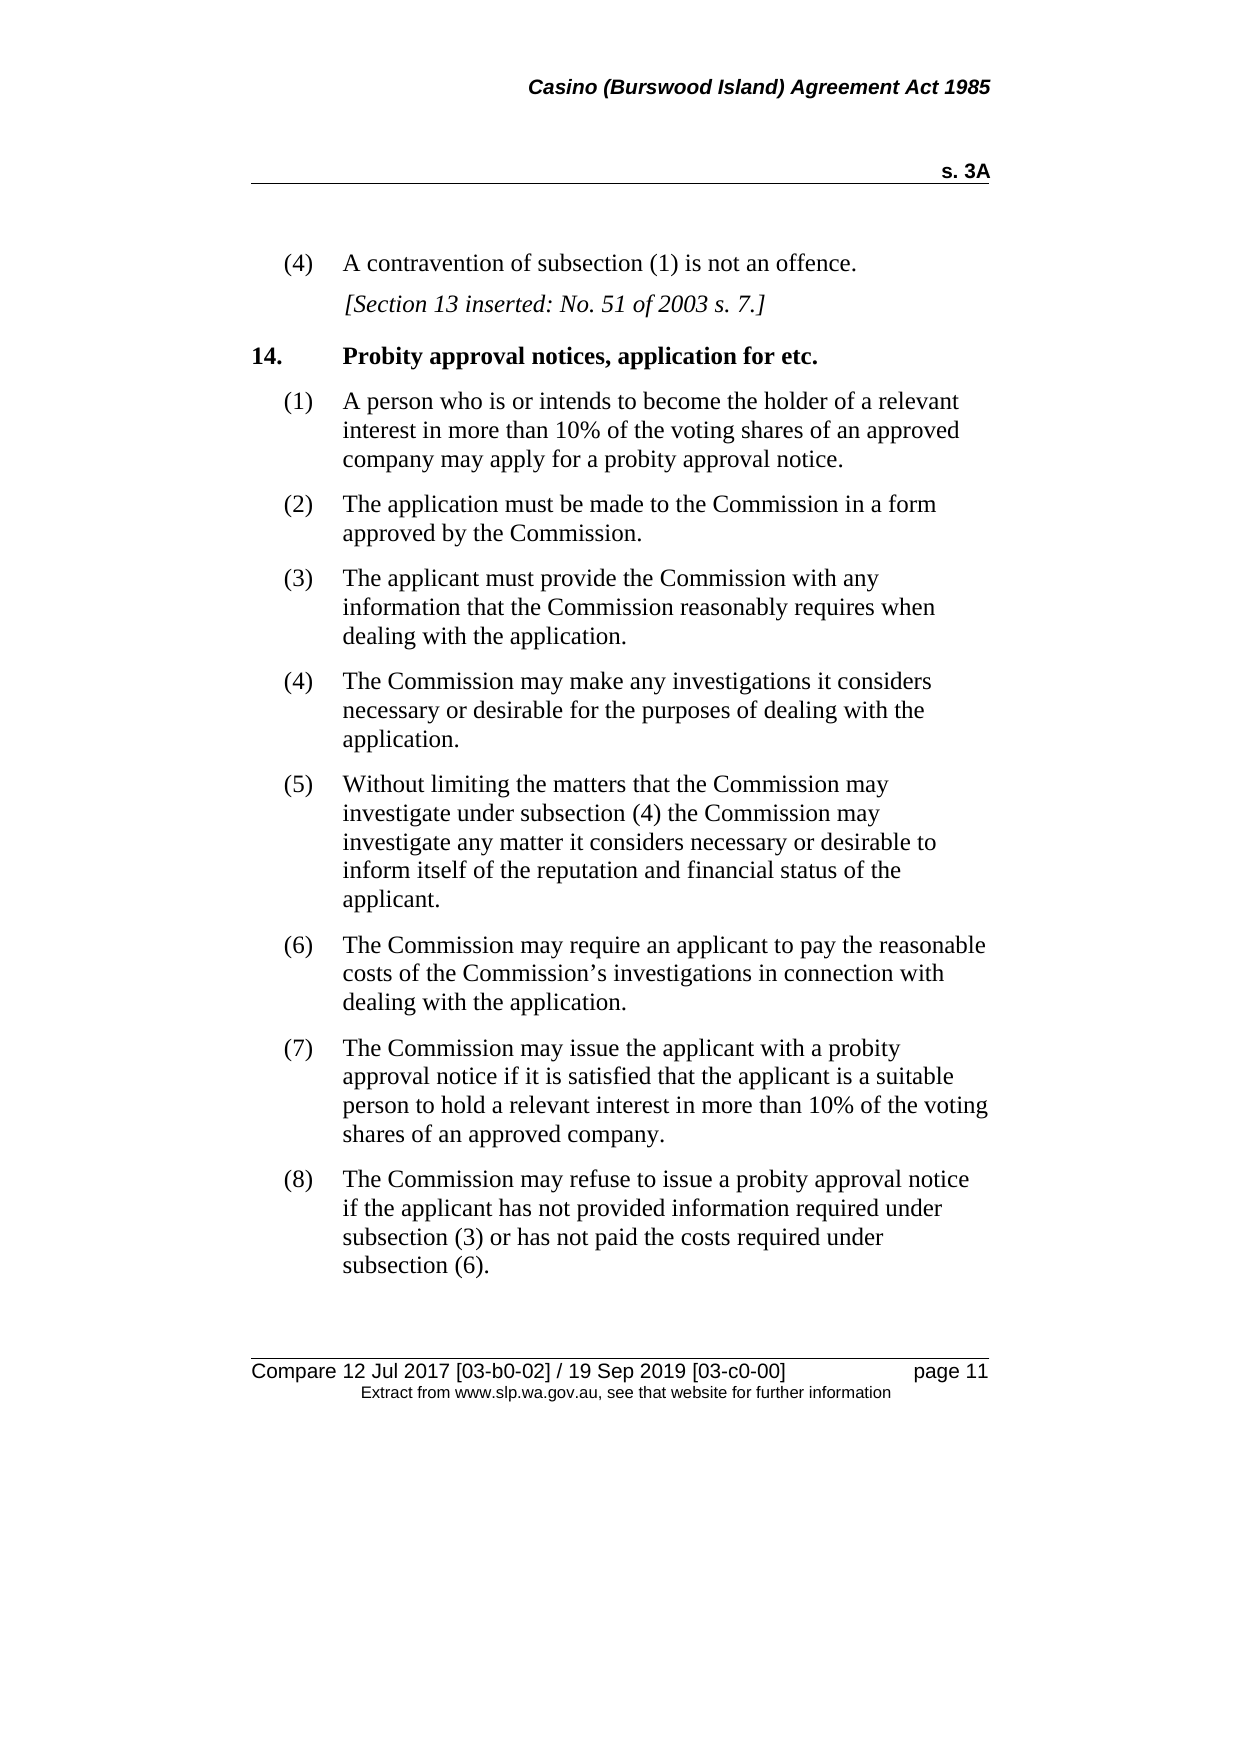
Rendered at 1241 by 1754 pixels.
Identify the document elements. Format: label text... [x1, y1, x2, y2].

text (7) The Commission may issue the applicant with a probity approval notice if it is satisfied that the applicant is a suitable person to hold a relevant interest in more than 10% of the voting shares of an approved company. [251, 1033, 989, 1148]
text (6) The Commission may require an applicant to pay the reasonable costs of the Commission’s investigations in connection with dealing with the application. [251, 930, 989, 1016]
text (2) The application must be made to the Commission in a form approved by the Commission. [251, 489, 989, 547]
text (8) The Commission may refuse to issue a probity approval notice if the applicant has not provided information required under subsection (3) or has not paid the costs required under subsection (6). [251, 1164, 989, 1279]
text (3) The applicant must provide the Commission with any information that the Commission reasonably requires when dealing with the application. [251, 563, 989, 650]
text (4) A contravention of subsection (1) is not an offence. [251, 248, 989, 277]
text [Section 13 inserted: No. 51 of 2003 s. 7.] [251, 289, 989, 318]
text (4) The Commission may make any investigations it considers necessary or desirable for the purposes of dealing with the application. [251, 666, 989, 753]
text (1) A person who is or intends to become the holder of a relevant interest in more than 10% of the voting shares of an approved company may apply for a probity approval notice. [251, 386, 989, 473]
subtitle 14. Probity approval notices, application for etc. [251, 341, 989, 370]
text (5) Without limiting the matters that the Commission may investigate under subsection (4) the Commission may investigate any matter it considers necessary or desirable to inform itself of the reputation and financial status of the applicant. [251, 769, 989, 913]
